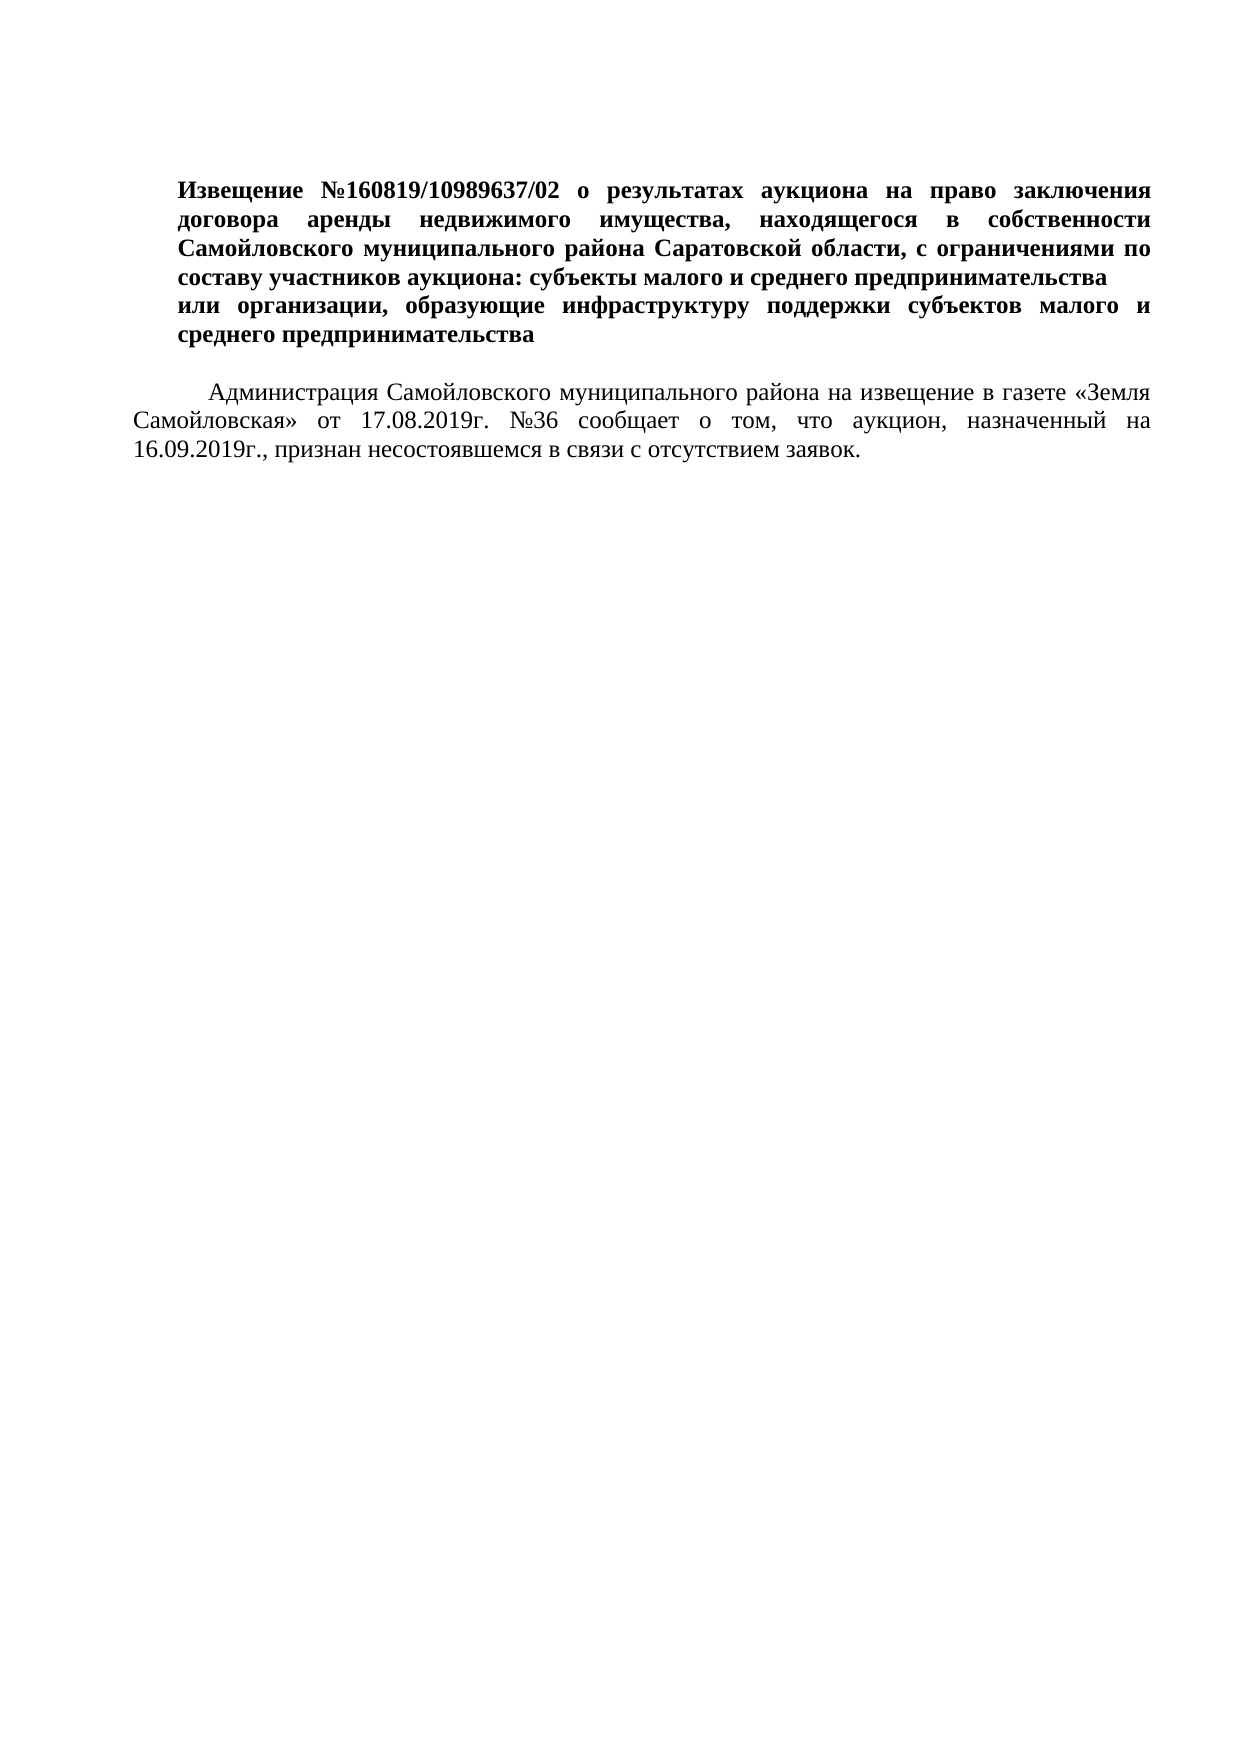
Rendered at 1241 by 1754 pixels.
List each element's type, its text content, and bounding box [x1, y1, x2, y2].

text Извещение №160819/10989637/02 о результатах аукциона на право заключения договора аренды недвижимого имущества, находящегося в собственности Самойловского муниципального района Саратовской области, с ограничениями по составу участников аукциона: субъекты малого и среднего предпринимательства [177, 176, 1152, 291]
text Администрация Самойловского муниципального района на извещение в газете «Земля Самойловская» от 17.08.2019г. №36 сообщает о том, что аукцион, назначенный на 16.09.2019г., признан несостоявшемся в связи с отсутствием заявок. [133, 377, 1152, 463]
text или организации, образующие инфраструктуру поддержки субъектов малого и среднего предпринимательства [177, 291, 1152, 348]
